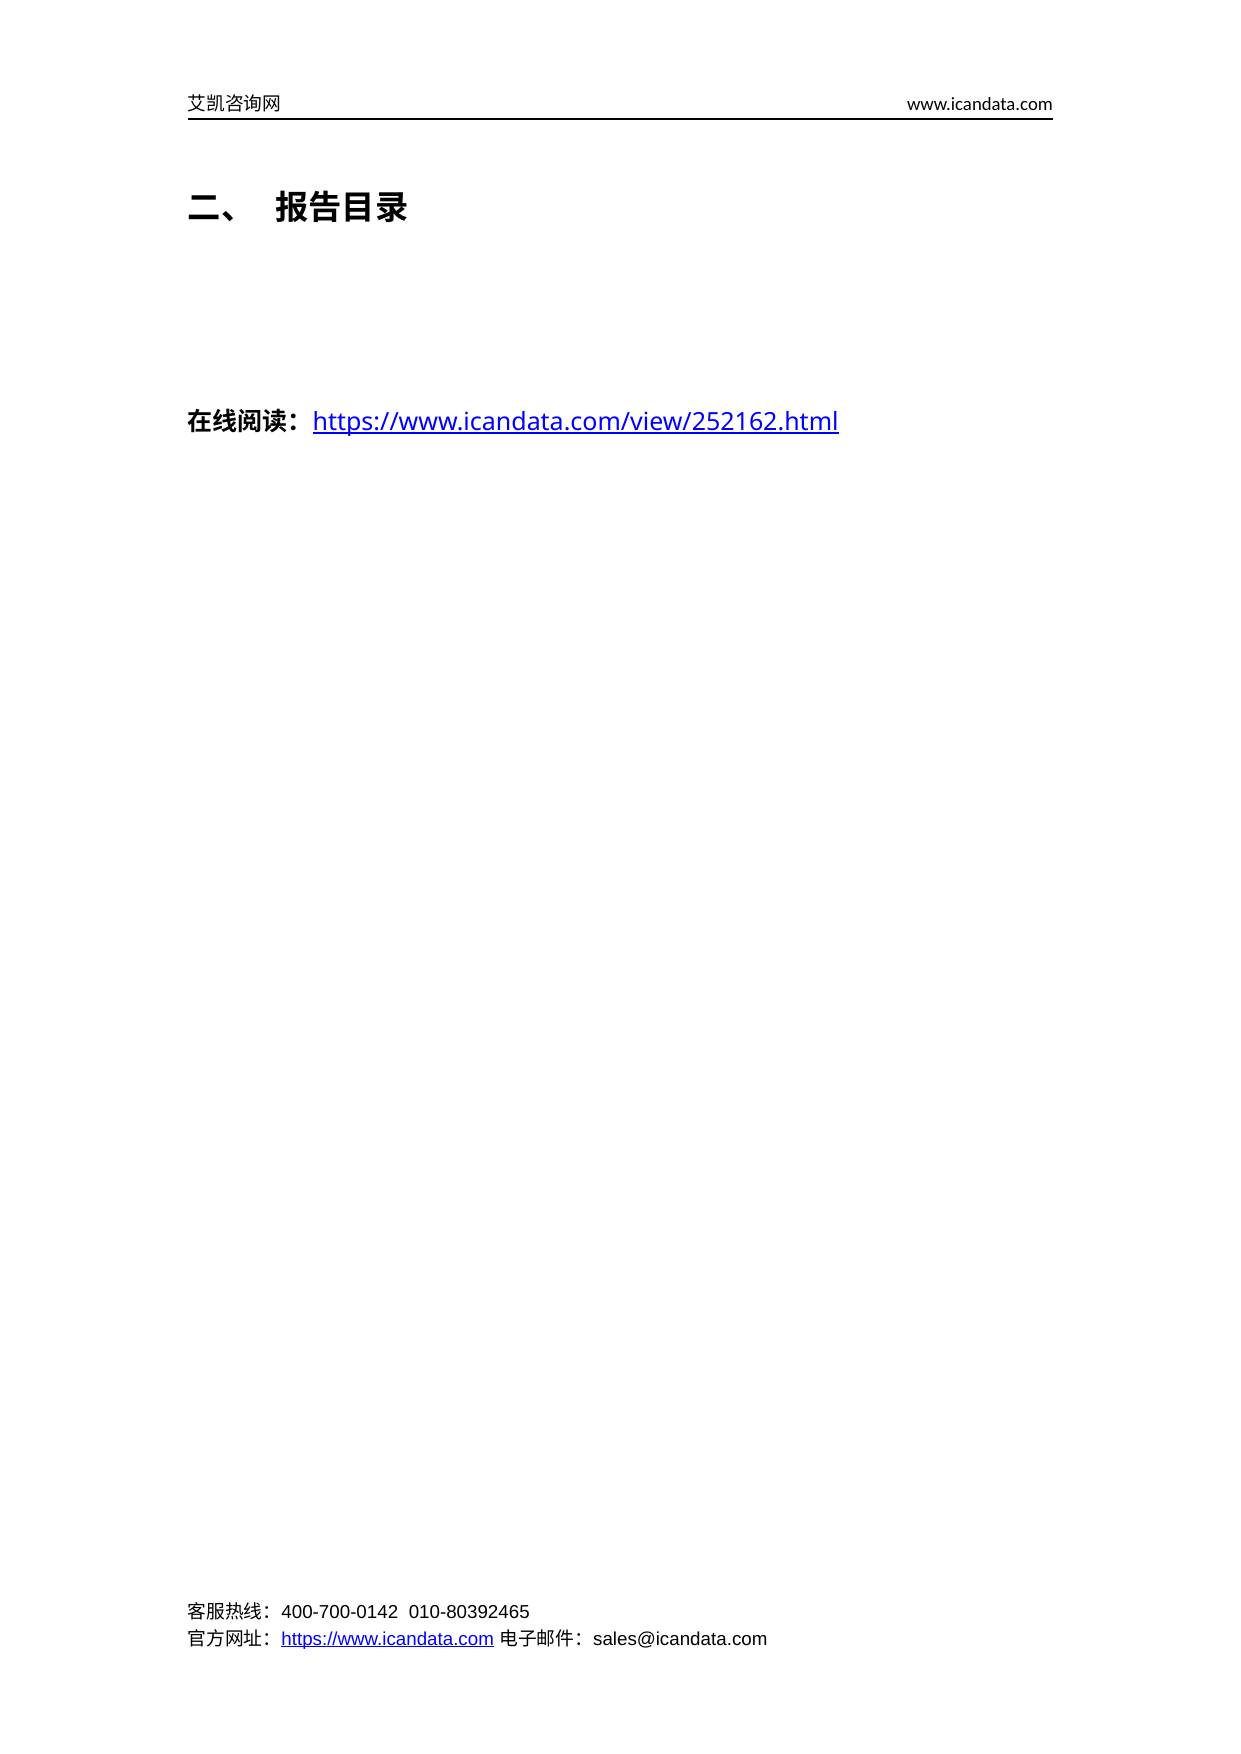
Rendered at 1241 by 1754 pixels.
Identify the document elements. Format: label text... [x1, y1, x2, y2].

text 在线阅读：https://www.icandata.com/view/252162.html [187, 387, 1053, 452]
subtitle 报告目录 [187, 172, 1053, 237]
